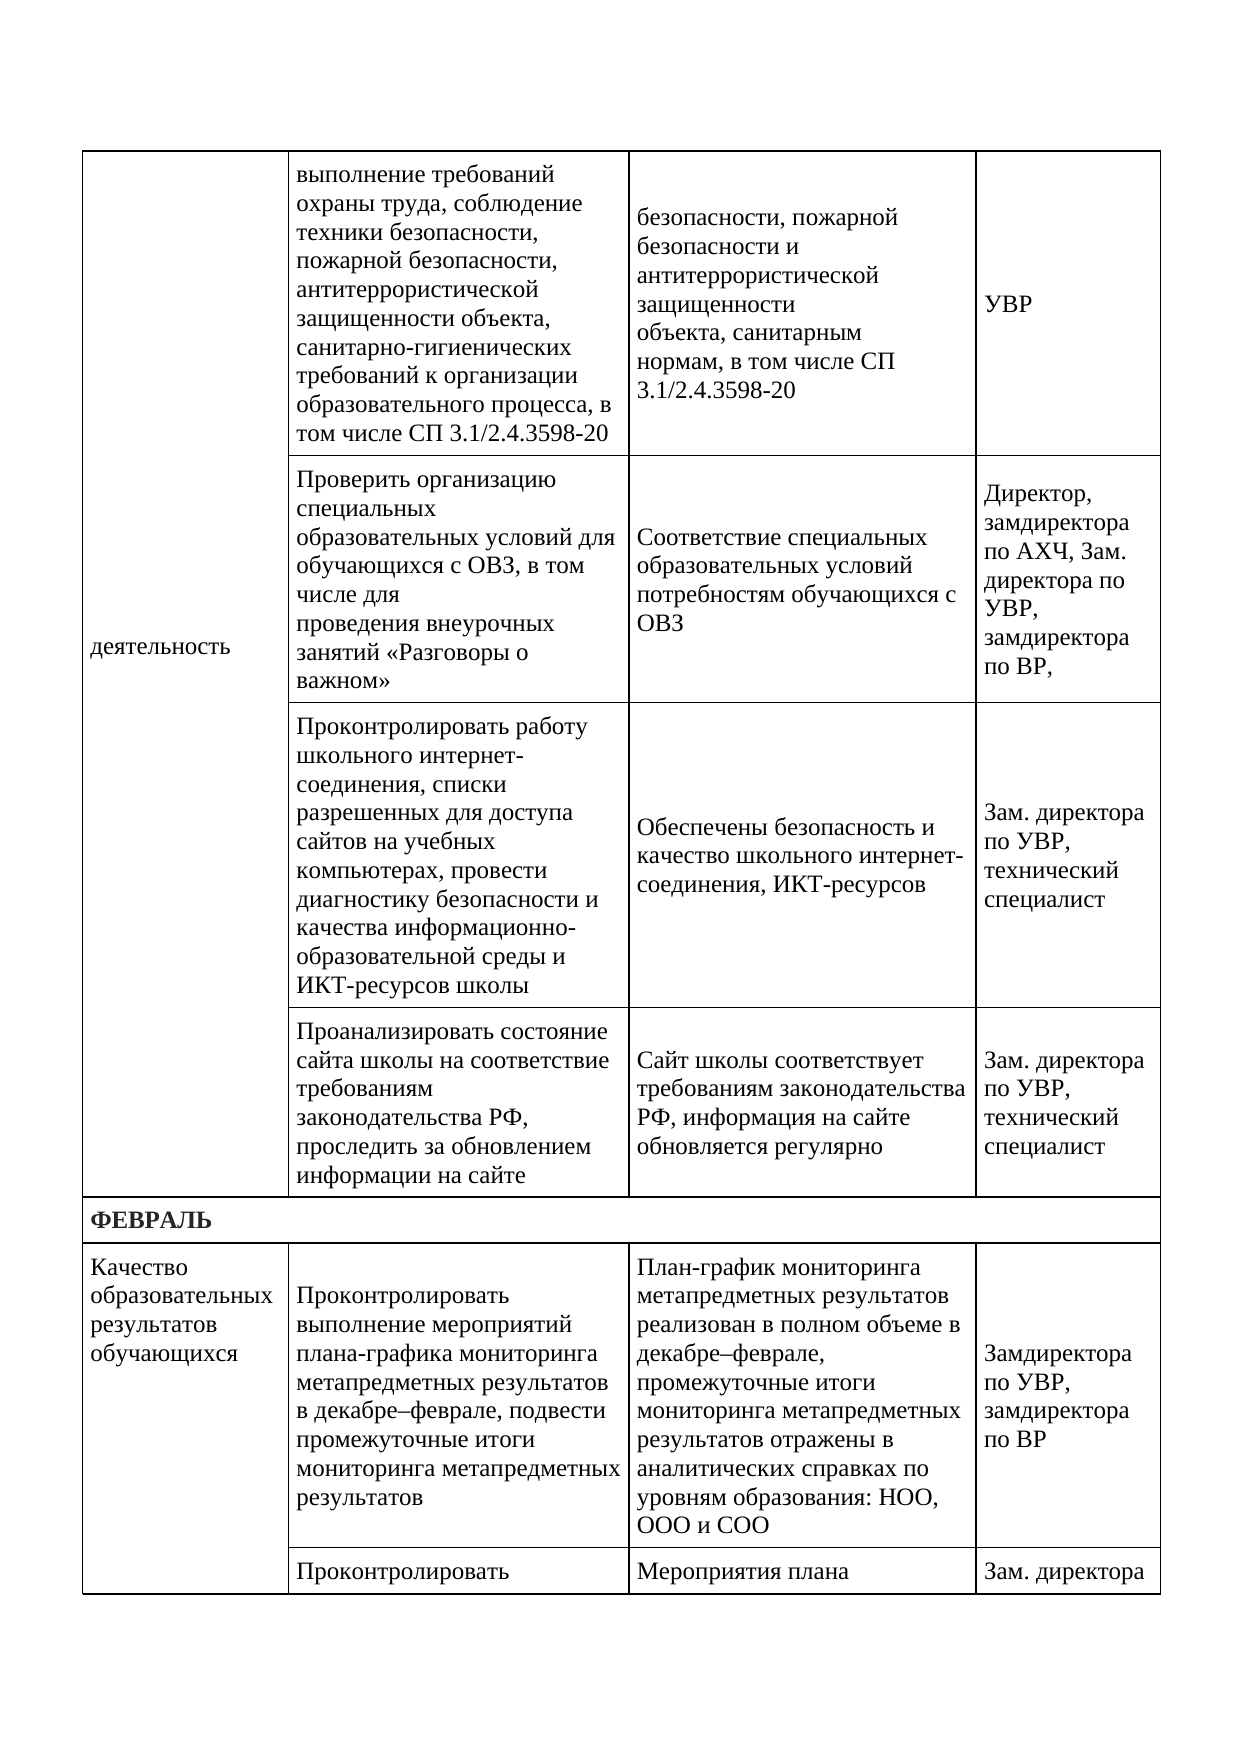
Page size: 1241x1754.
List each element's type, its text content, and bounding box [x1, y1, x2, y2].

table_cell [289, 1548, 628, 1593]
table_cell Проанализировать состояние сайта школы на соответствие требованиям законодательства РФ, проследить за обновлением информации на сайте [289, 1008, 628, 1196]
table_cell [630, 152, 975, 455]
table_cell ФЕВРАЛЬ [83, 1198, 1160, 1242]
table_cell Обеспечены безопасность и качество школьного интернет-соединения, ИКТ-ресурсов [630, 703, 975, 1007]
table_cell Проконтролировать работу школьного интернет- соединения, списки разрешенных для доступа сайтов на учебных компьютерах, провести диагностику безопасности и качества информационно-образовательной среды и ИКТ-ресурсов школы [289, 703, 628, 1007]
table_cell Замдиректора по УВР, замдиректора по ВР [977, 1244, 1160, 1547]
table_cell План-график мониторинга метапредметных результатов реализован в полном объеме в декабре–феврале, промежуточные итоги мониторинга метапредметных результатов отражены в аналитических справках по уровням образования: НОО, ООО и СОО [630, 1244, 975, 1547]
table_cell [977, 1548, 1160, 1593]
table_cell Качество образовательных результатов обучающихся [83, 1244, 288, 1593]
table_cell Проверить организацию специальных образовательных условий для обучающихся с ОВЗ, в том числе для проведения внеурочных занятий «Разговоры о важном» [289, 456, 628, 702]
table_cell Проконтролировать выполнение мероприятий плана-графика мониторинга метапредметных результатов в декабре–феврале, подвести промежуточные итоги мониторинга метапредметных результатов [289, 1244, 628, 1547]
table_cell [83, 152, 288, 1196]
table_cell Зам. директора по УВР, технический специалист [977, 1008, 1160, 1196]
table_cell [977, 152, 1160, 455]
table_cell Соответствие специальных образовательных условий потребностям обучающихся с ОВЗ [630, 456, 975, 702]
table_cell Сайт школы соответствует требованиям законодательства РФ, информация на сайте обновляется регулярно [630, 1008, 975, 1196]
table_cell Директор, замдиректора по АХЧ, Зам. директора по УВР, замдиректора по ВР, [977, 456, 1160, 702]
table_cell Зам. директора по УВР, технический специалист [977, 703, 1160, 1007]
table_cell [289, 152, 628, 455]
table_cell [630, 1548, 975, 1593]
